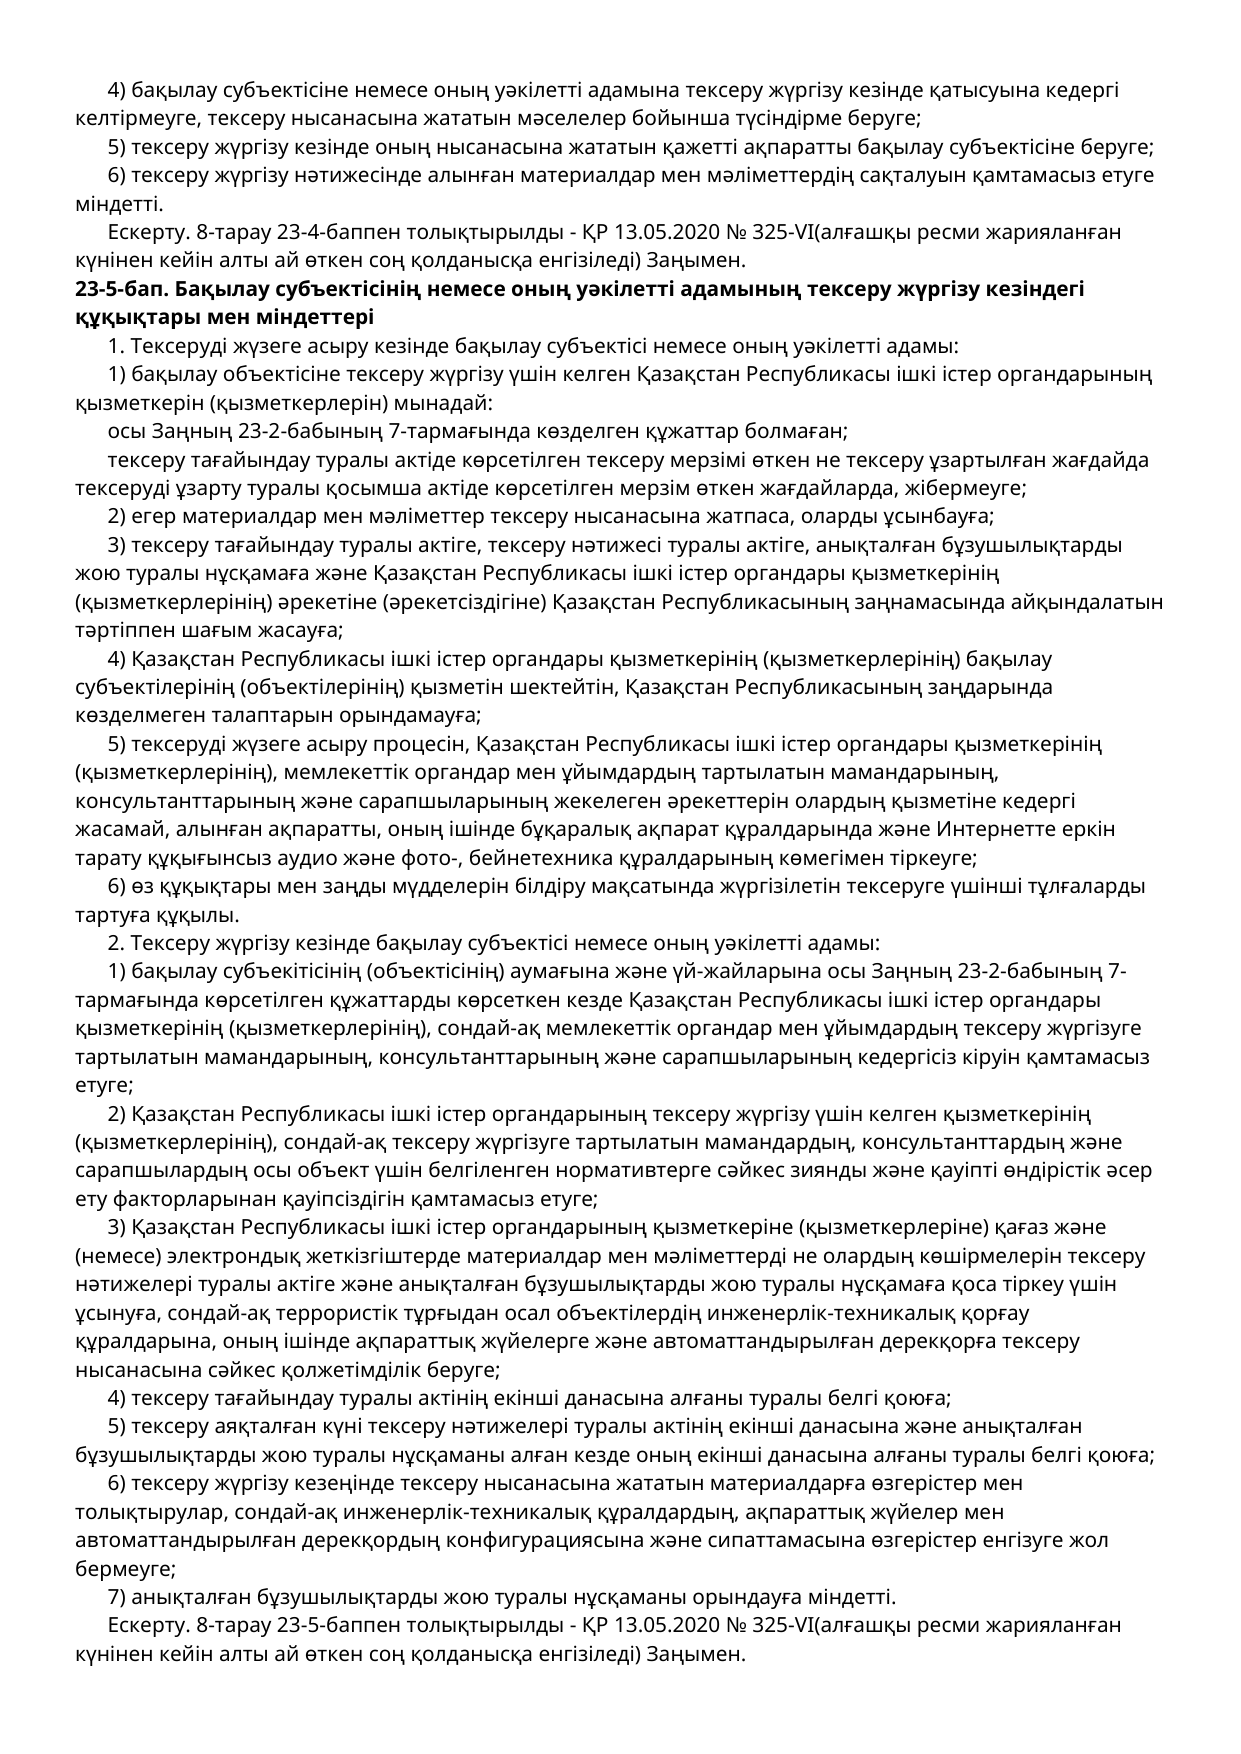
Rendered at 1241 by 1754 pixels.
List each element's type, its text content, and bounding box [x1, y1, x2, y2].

text 2) егер материалдар мен мәліметтер тексеру нысанасына жатпаса, оларды ұсынбауға; [75, 502, 1165, 530]
text 2) Қазақстан Республикасы ішкі істер органдарының тексеру жүргізу үшін келген қызметкерінің (қызметкерлерінің), сондай-ақ тексеру жүргізуге тартылатын мамандардың, консультанттардың және сарапшылардың осы объект үшін белгіленген нормативтерге сәйкес зиянды және қауіпті өндірістік әсер ету факторларынан қауіпсіздігін қамтамасыз етуге; [75, 1099, 1165, 1212]
text 6) өз құқықтары мен заңды мүдделерін білдіру мақсатында жүргізілетін тексеруге үшінші тұлғаларды тартуға құқылы. [75, 871, 1165, 928]
text 4) тексеру тағайындау туралы актінің екінші данасына алғаны туралы белгі қоюға; [75, 1383, 1165, 1412]
text 6) тексеру жүргізу нәтижесінде алынған материалдар мен мәліметтердің сақталуын қамтамасыз етуге міндетті. [75, 160, 1165, 217]
text 5) тексеру аяқталған күні тексеру нәтижелері туралы актінің екінші данасына және анықталған бұзушылықтарды жою туралы нұсқаманы алған кезде оның екінші данасына алғаны туралы белгі қоюға; [75, 1412, 1165, 1468]
text 3) тексеру тағайындау туралы актіге, тексеру нәтижесі туралы актіге, анықталған бұзушылықтарды жою туралы нұсқамаға және Қазақстан Республикасы ішкі істер органдары қызметкерінің (қызметкерлерінің) әрекетіне (әрекетсіздігіне) Қазақстан Республикасының заңнамасында айқындалатын тәртіппен шағым жасауға; [75, 530, 1165, 644]
text 1. Тексеруді жүзеге асыру кезінде бақылау субъектісі немесе оның уәкілетті адамы: [75, 331, 1165, 359]
text 1) бақылау объектісіне тексеру жүргізу үшін келген Қазақстан Республикасы ішкі істер органдарының қызметкерін (қызметкерлерін) мынадай: [75, 359, 1165, 416]
text 1) бақылау субъекітісінің (объектісінің) аумағына және үй-жайларына осы Заңның 23-2-бабының 7-тармағында көрсетілген құжаттарды көрсеткен кезде Қазақстан Республикасы ішкі істер органдары қызметкерінің (қызметкерлерінің), сондай-ақ мемлекеттік органдар мен ұйымдардың тексеру жүргізуге тартылатын мамандарының, консультанттарының және сарапшыларының кедергісіз кіруін қамтамасыз етуге; [75, 957, 1165, 1099]
text 4) Қазақстан Республикасы ішкі істер органдары қызметкерінің (қызметкерлерінің) бақылау субъектілерінің (объектілерінің) қызметін шектейтін, Қазақстан Республикасының заңдарында көзделмеген талаптарын орындамауға; [75, 644, 1165, 729]
text 4) бақылау субъектісіне немесе оның уәкілетті адамына тексеру жүргізу кезінде қатысуына кедергі келтірмеуге, тексеру нысанасына жататын мәселелер бойынша түсіндірме беруге; [75, 75, 1165, 132]
text Ескерту. 8-тарау 23-4-баппен толықтырылды - ҚР 13.05.2020 № 325-VI(алғашқы ресми жарияланған күнінен кейін алты ай өткен соң қолданысқа енгізіледі) Заңымен. [75, 217, 1165, 274]
text 7) анықталған бұзушылықтарды жою туралы нұсқаманы орындауға міндетті. [75, 1582, 1165, 1611]
text 2. Тексеру жүргізу кезінде бақылау субъектісі немесе оның уәкілетті адамы: [75, 928, 1165, 957]
text 6) тексеру жүргізу кезеңінде тексеру нысанасына жататын материалдарға өзгерістер мен толықтырулар, сондай-ақ инженерлік-техникалық құралдардың, ақпараттық жүйелер мен автоматтандырылған дерекқордың конфигурациясына және сипаттамасына өзгерістер енгізуге жол бермеуге; [75, 1468, 1165, 1582]
text 5) тексеру жүргізу кезінде оның нысанасына жататын қажетті ақпаратты бақылау субъектісіне беруге; [75, 132, 1165, 160]
text осы Заңның 23-2-бабының 7-тармағында көзделген құжаттар болмаған; [75, 416, 1165, 445]
text Ескерту. 8-тарау 23-5-баппен толықтырылды - ҚР 13.05.2020 № 325-VI(алғашқы ресми жарияланған күнінен кейін алты ай өткен соң қолданысқа енгізіледі) Заңымен. [75, 1611, 1165, 1667]
text тексеру тағайындау туралы актіде көрсетілген тексеру мерзімі өткен не тексеру ұзартылған жағдайда тексеруді ұзарту туралы қосымша актіде көрсетілген мерзім өткен жағдайларда, жібермеуге; [75, 445, 1165, 502]
text 5) тексеруді жүзеге асыру процесін, Қазақстан Республикасы ішкі істер органдары қызметкерінің (қызметкерлерінің), мемлекеттік органдар мен ұйымдардың тартылатын мамандарының, консультанттарының және сарапшыларының жекелеген әрекеттерін олардың қызметіне кедергі жасамай, алынған ақпаратты, оның ішінде бұқаралық ақпарат құралдарында және Интернетте еркін тарату құқығынсыз аудио және фото-, бейнетехника құралдарының көмегімен тіркеуге; [75, 729, 1165, 871]
text 3) Қазақстан Республикасы ішкі істер органдарының қызметкеріне (қызметкерлеріне) қағаз және (немесе) электрондық жеткізгіштерде материалдар мен мәліметтерді не олардың көшірмелерін тексеру нәтижелері туралы актіге және анықталған бұзушылықтарды жою туралы нұсқамаға қоса тіркеу үшін ұсынуға, сондай-ақ террористік тұрғыдан осал объектілердің инженерлік-техникалық қорғау құралдарына, оның ішінде ақпараттық жүйелерге және автоматтандырылған дерекқорға тексеру нысанасына сәйкес қолжетімділік беруге; [75, 1212, 1165, 1383]
text 23-5-бап. Бақылау субъектісінің немесе оның уәкілетті адамының тексеру жүргізу кезіндегі құқықтары мен міндеттері [75, 274, 1165, 331]
